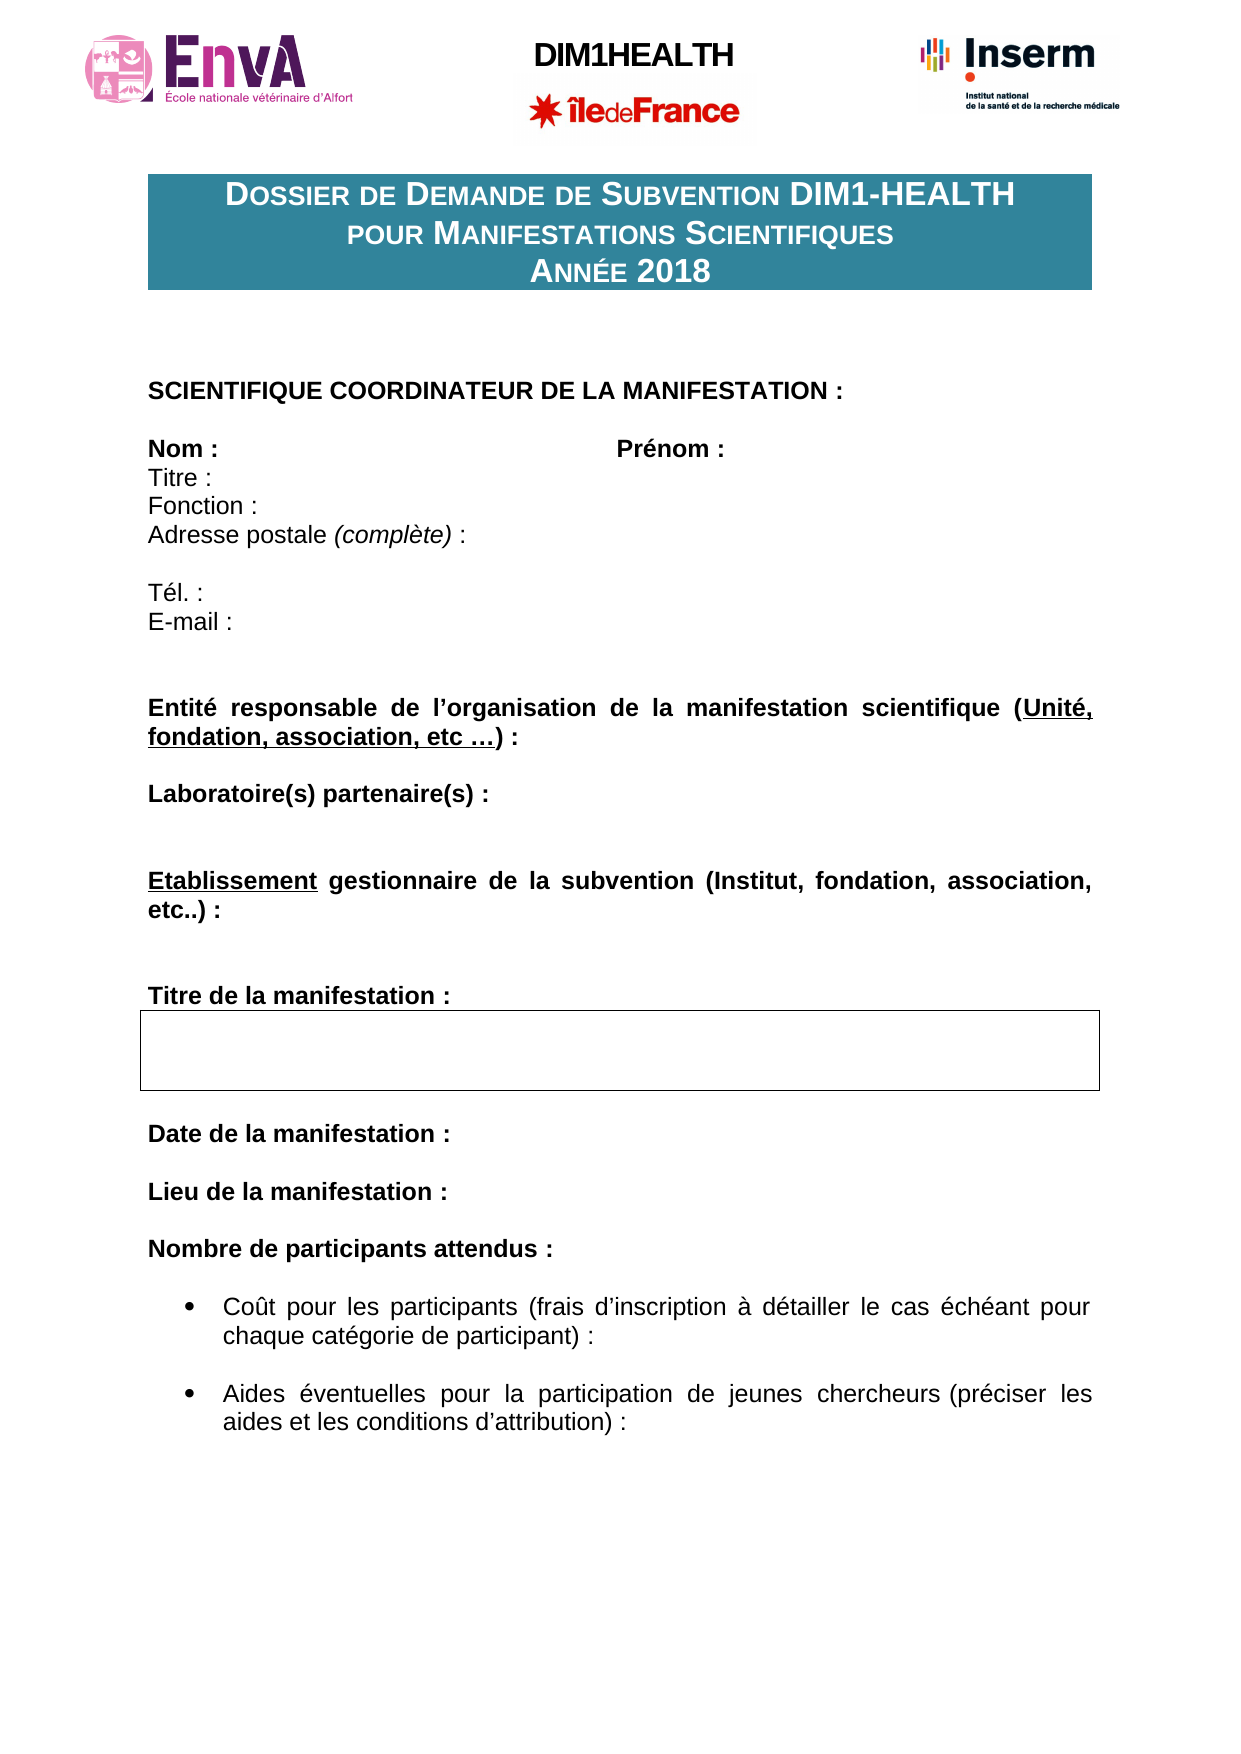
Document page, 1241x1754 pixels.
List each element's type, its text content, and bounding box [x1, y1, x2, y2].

list Coût pour les participants (frais d’inscription à détailler le cas échéant pour chaque catégorie de participant) : [185, 1292, 1092, 1350]
list Aides éventuelles pour la participation de jeunes chercheurs (préciser les aides et les conditions d’attribution) : [185, 1378, 1092, 1436]
title pour Manifestations Scientifiques [148, 213, 1092, 251]
text Tél. : [148, 578, 1092, 607]
text Entité responsable de l’organisation de la manifestation scientifique (Unité, fondation, association, etc …) : [148, 693, 1092, 751]
title Année 2018 [148, 251, 1092, 290]
text Nom : Prénom : [148, 434, 1092, 462]
text SCIENTIFIQUE coordinateur de la manifestation : [148, 376, 1092, 405]
text Etablissement gestionnaire de la subvention (Institut, fondation, association, etc..) : [148, 866, 1092, 923]
title Dossier de Demande de Subvention DIM1-HEALTH [148, 174, 1092, 213]
text Titre : [148, 462, 1092, 491]
text Lieu de la manifestation : [148, 1177, 1092, 1206]
text Nombre de participants attendus : [148, 1234, 1092, 1263]
table_header [141, 1011, 1099, 1089]
text Adresse postale (complète) : [148, 520, 1092, 549]
text Fonction : [148, 491, 1092, 520]
picture [918, 35, 1120, 114]
picture [512, 73, 757, 146]
text E-mail : [148, 607, 1092, 636]
text Titre de la manifestation : [148, 981, 1092, 1010]
picture [85, 35, 353, 103]
text Laboratoire(s) partenaire(s) : [148, 779, 1092, 808]
text Date de la manifestation : [148, 1119, 1092, 1148]
